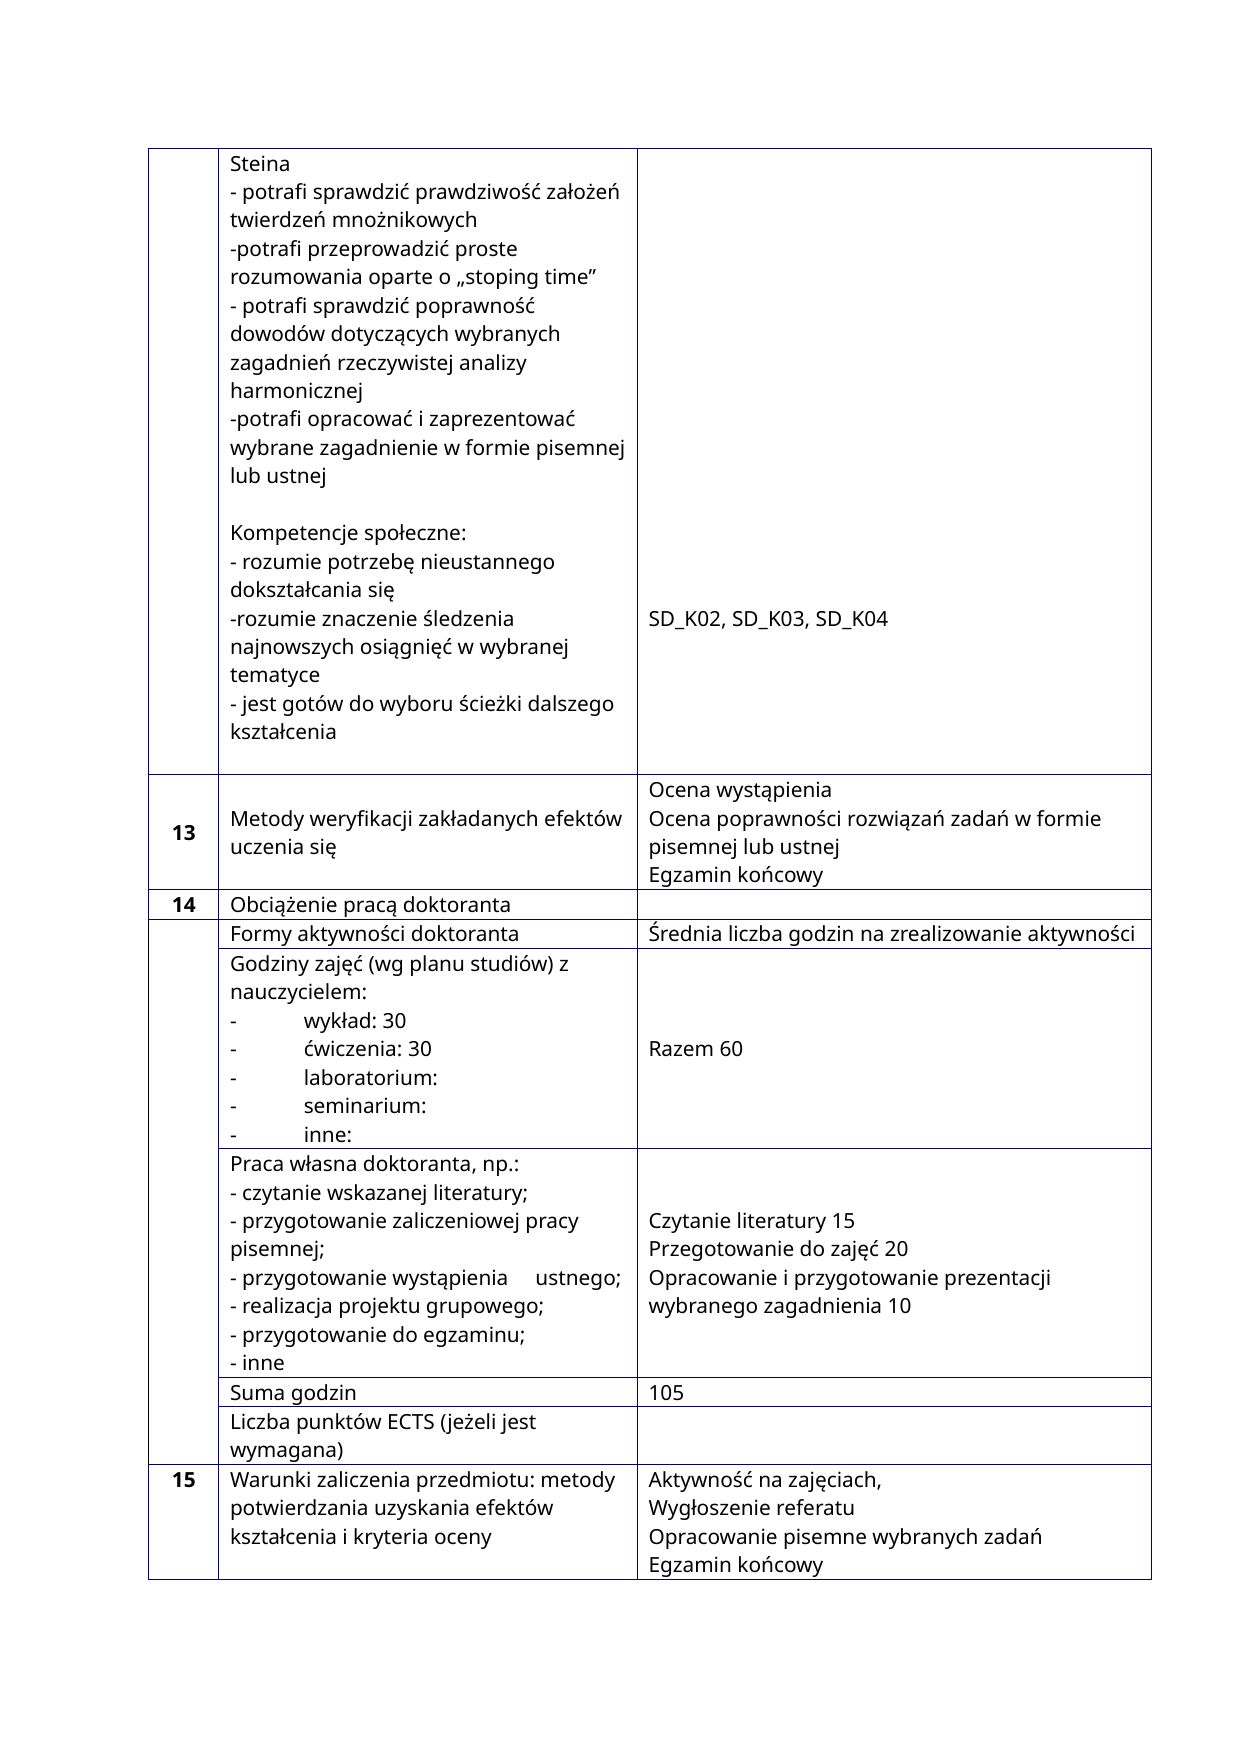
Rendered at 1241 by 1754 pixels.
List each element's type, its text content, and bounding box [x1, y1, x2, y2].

table_cell 12 [149, 149, 218, 774]
table_cell Obciążenie pracą doktoranta [219, 890, 637, 918]
table_cell Ocena wystąpienia Ocena poprawności rozwiązań zadań w formie pisemnej lub ustnej Egzamin końcowy [638, 775, 1151, 889]
table_cell 13 [149, 775, 218, 889]
table_cell Średnia liczba godzin na zrealizowanie aktywności [638, 920, 1151, 948]
table_cell Praca własna doktoranta, np.: - czytanie wskazanej literatury; - przygotowanie zaliczeniowej pracy pisemnej; - przygotowanie wystąpienia ustnego; - realizacja projektu grupowego; - przygotowanie do egzaminu; - inne [219, 1149, 637, 1377]
table_cell 105 [638, 1378, 1151, 1406]
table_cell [219, 1465, 637, 1579]
table_cell [638, 1407, 1151, 1464]
table_cell 15 [149, 1465, 218, 1579]
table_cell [638, 1465, 1151, 1579]
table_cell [638, 149, 1151, 774]
table_cell Metody weryfikacji zakładanych efektów uczenia się [219, 775, 637, 889]
table_cell Godziny zajęć (wg planu studiów) z nauczycielem: - wykład: 30 - ćwiczenia: 30 - laboratorium: - seminarium: - inne: [219, 949, 637, 1148]
table_cell Razem 60 [638, 949, 1151, 1148]
table_cell [638, 890, 1151, 918]
table_cell 14 [149, 890, 218, 918]
table_cell Czytanie literatury 15 Przegotowanie do zajęć 20 Opracowanie i przygotowanie prezentacji wybranego zagadnienia 10 [638, 1149, 1151, 1377]
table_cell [219, 149, 637, 774]
table_cell [149, 920, 218, 1464]
table_cell Liczba punktów ECTS (jeżeli jest wymagana) [219, 1407, 637, 1464]
table_cell Suma godzin [219, 1378, 637, 1406]
table_cell Formy aktywności doktoranta [219, 920, 637, 948]
